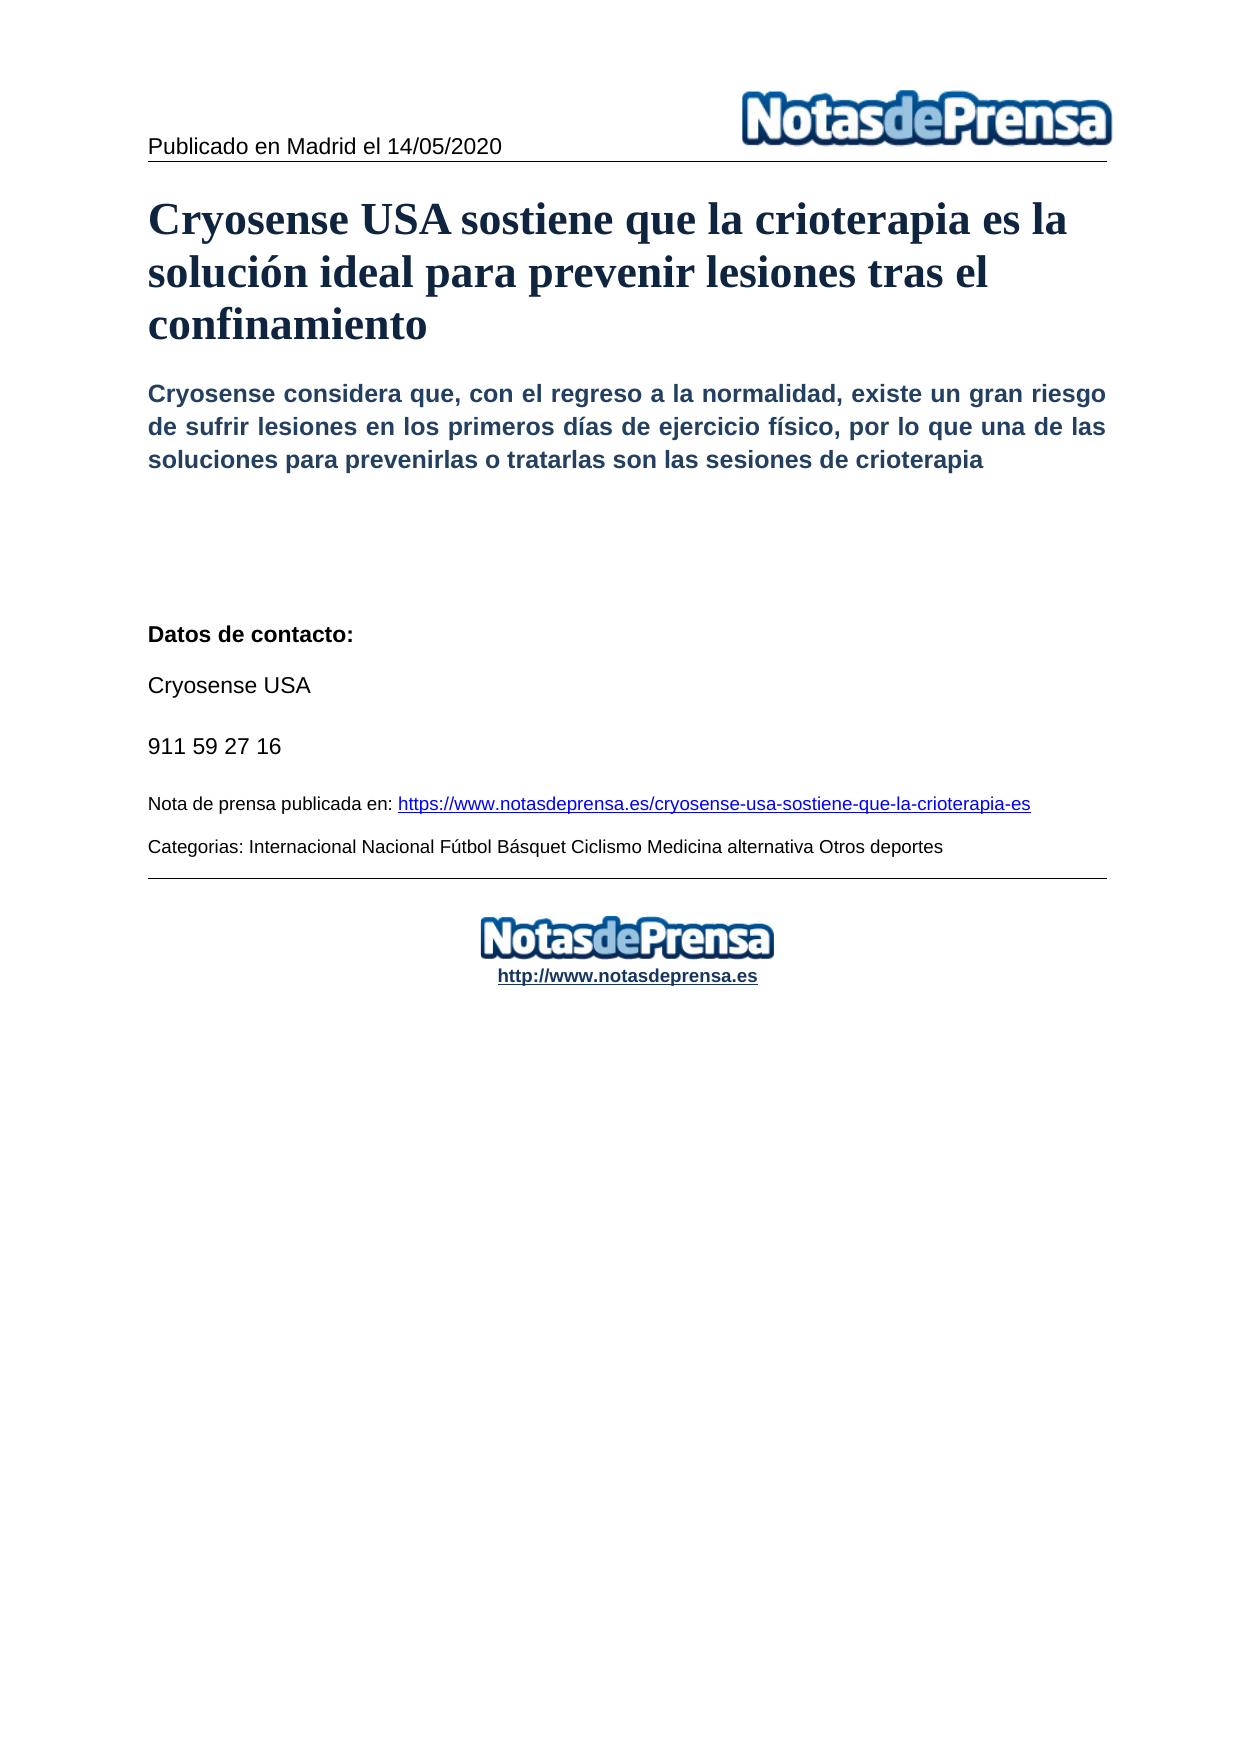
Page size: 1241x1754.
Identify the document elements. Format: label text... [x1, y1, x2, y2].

text Publicado en Madrid el 14/05/2020 [148, 133, 1107, 161]
subtitle Cryosense considera que, con el regreso a la normalidad, existe un gran riesgo de sufrir lesiones en los primeros días de ejercicio físico, por lo que una de las soluciones para prevenirlas o tratarlas son las sesiones de crioterapia [148, 379, 1107, 474]
picture [742, 90, 1113, 148]
text Cryosense USA [148, 672, 1063, 698]
text Categorias: Internacional Nacional Fútbol Básquet Ciclismo Medicina alternativa Otros deportes [148, 835, 1107, 857]
text Nota de prensa publicada en: https://www.notasdeprensa.es/cryosense-usa-sostiene-que-la-crioterapia-es [148, 793, 1107, 814]
text http://www.notasdeprensa.es [148, 965, 1107, 986]
text 911 59 27 16 [148, 733, 1063, 759]
text Datos de contacto: [148, 621, 1107, 647]
subtitle Cryosense USA sostiene que la crioterapia es la solución ideal para prevenir lesiones tras el confinamiento [148, 192, 1107, 350]
picture [480, 915, 775, 961]
